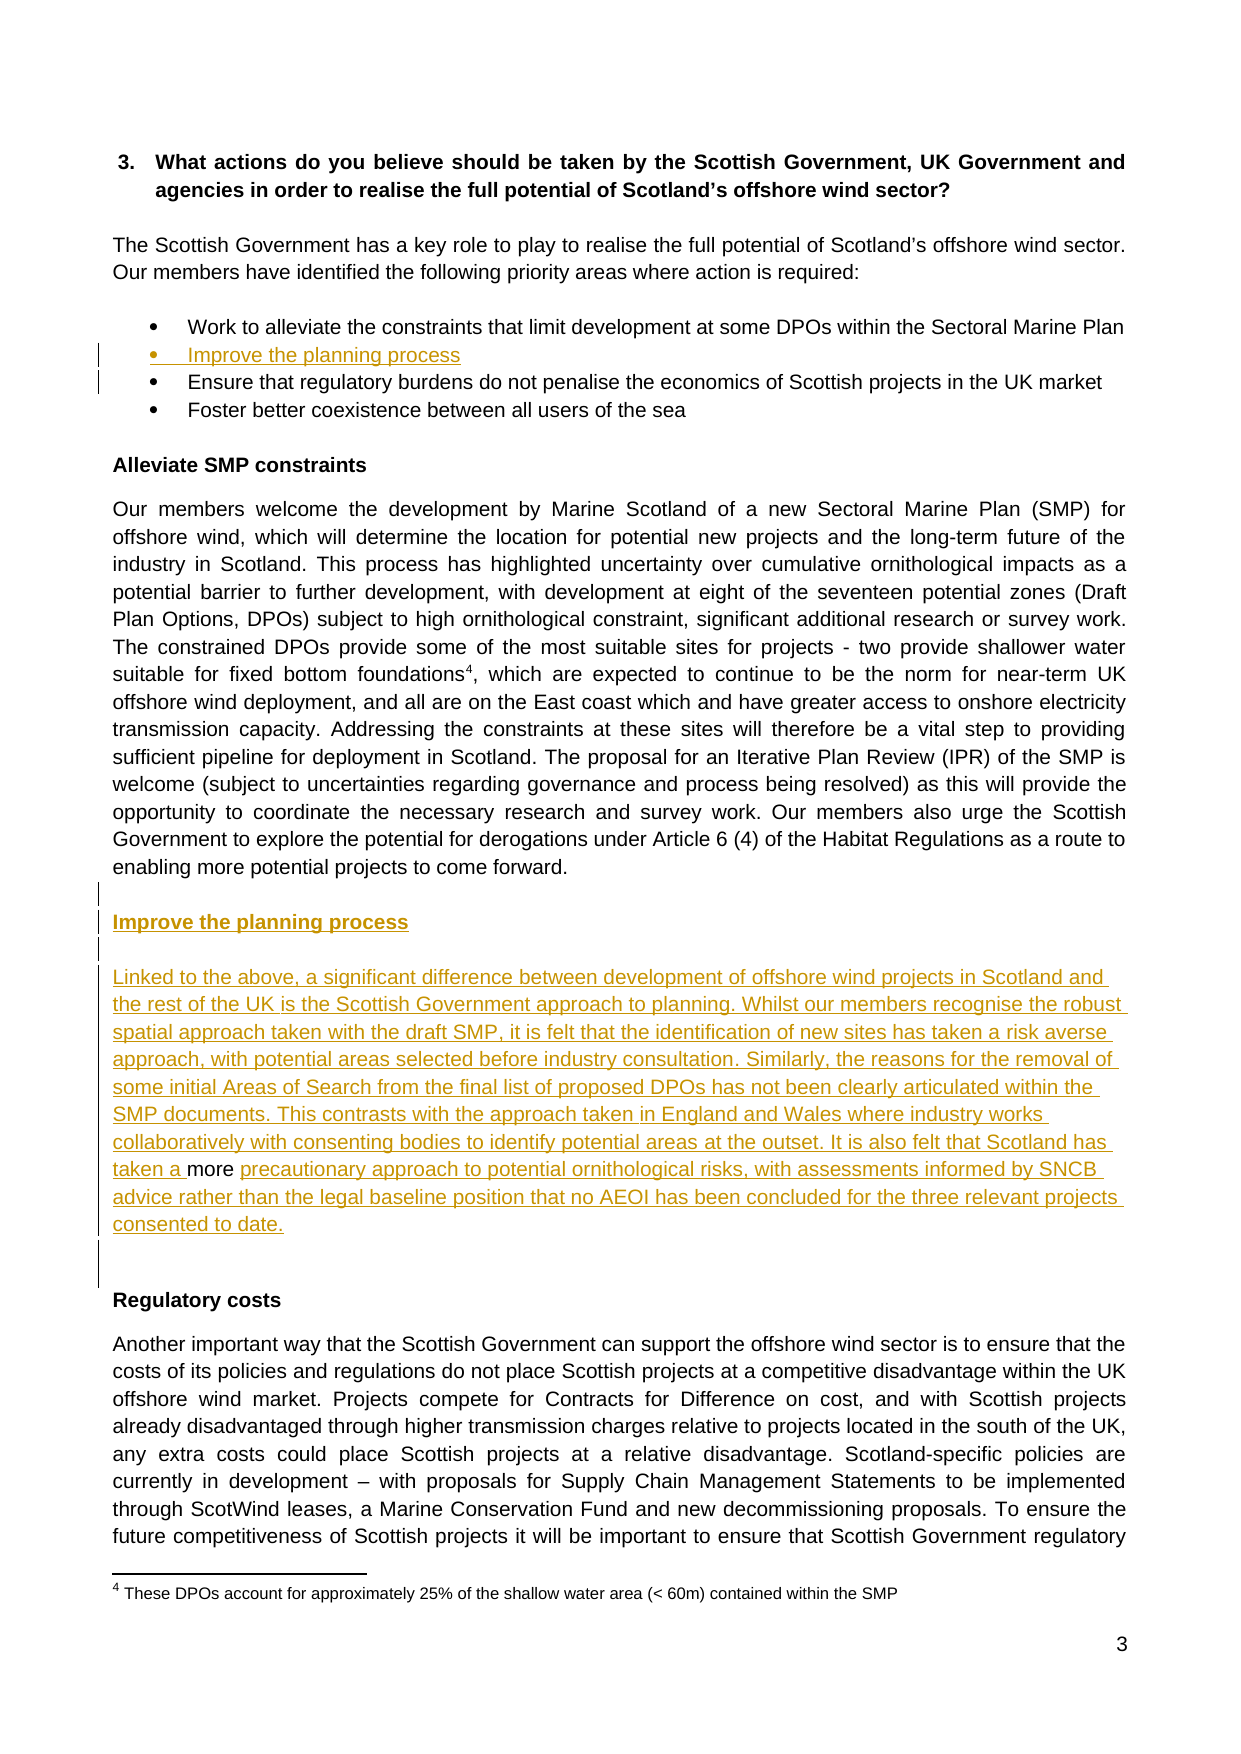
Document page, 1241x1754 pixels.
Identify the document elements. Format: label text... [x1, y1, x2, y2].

text Alleviate SMP constraints [112, 453, 1128, 477]
list Ensure that regulatory burdens do not penalise the economics of Scottish projects in the UK market [150, 370, 1128, 394]
subtitle What actions do you believe should be taken by the Scottish Government, UK Government and agencies in order to realise the full potential of Scotland’s offshore wind sector? [118, 150, 1128, 201]
list Work to alleviate the constraints that limit development at some DPOs within the Sectoral Marine Plan [150, 315, 1128, 339]
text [112, 1332, 1128, 1548]
text The Scottish Government has a key role to play to realise the full potential of Scotland’s offshore wind sector. Our members have identified the following priority areas where action is required: [112, 232, 1128, 284]
text more [112, 1014, 1128, 1236]
text Our members welcome the development by Marine Scotland of a new Sectoral Marine Plan (SMP) for offshore wind, which will determine the location for potential new projects and the long-term future of the industry in Scotland. This process has highlighted uncertainty over cumulative ornithological impacts as a potential barrier to further development, with development at eight of the seventeen potential zones (Draft Plan Options, DPOs) subject to high ornithological constraint, significant additional research or survey work. The constrained DPOs provide some of the most suitable sites for projects - two provide shallower water suitable for fixed bottom foundations, which are expected to continue to be the norm for near-term UK offshore wind deployment, and all are on the East coast which and have greater access to onshore electricity transmission capacity. Addressing the constraints at these sites will therefore be a vital step to providing sufficient pipeline for deployment in Scotland. The proposal for an Iterative Plan Review (IPR) of the SMP is welcome (subject to uncertainties regarding governance and process being resolved) as this will provide the opportunity to coordinate the necessary research and survey work. Our members also urge the Scottish Government to explore the potential for derogations under Article 6 (4) of the Habitat Regulations as a route to enabling more potential projects to come forward. [112, 497, 1128, 878]
text Regulatory costs [112, 1287, 1128, 1311]
list Foster better coexistence between all users of the sea [150, 398, 1128, 422]
text more [112, 964, 1128, 1013]
